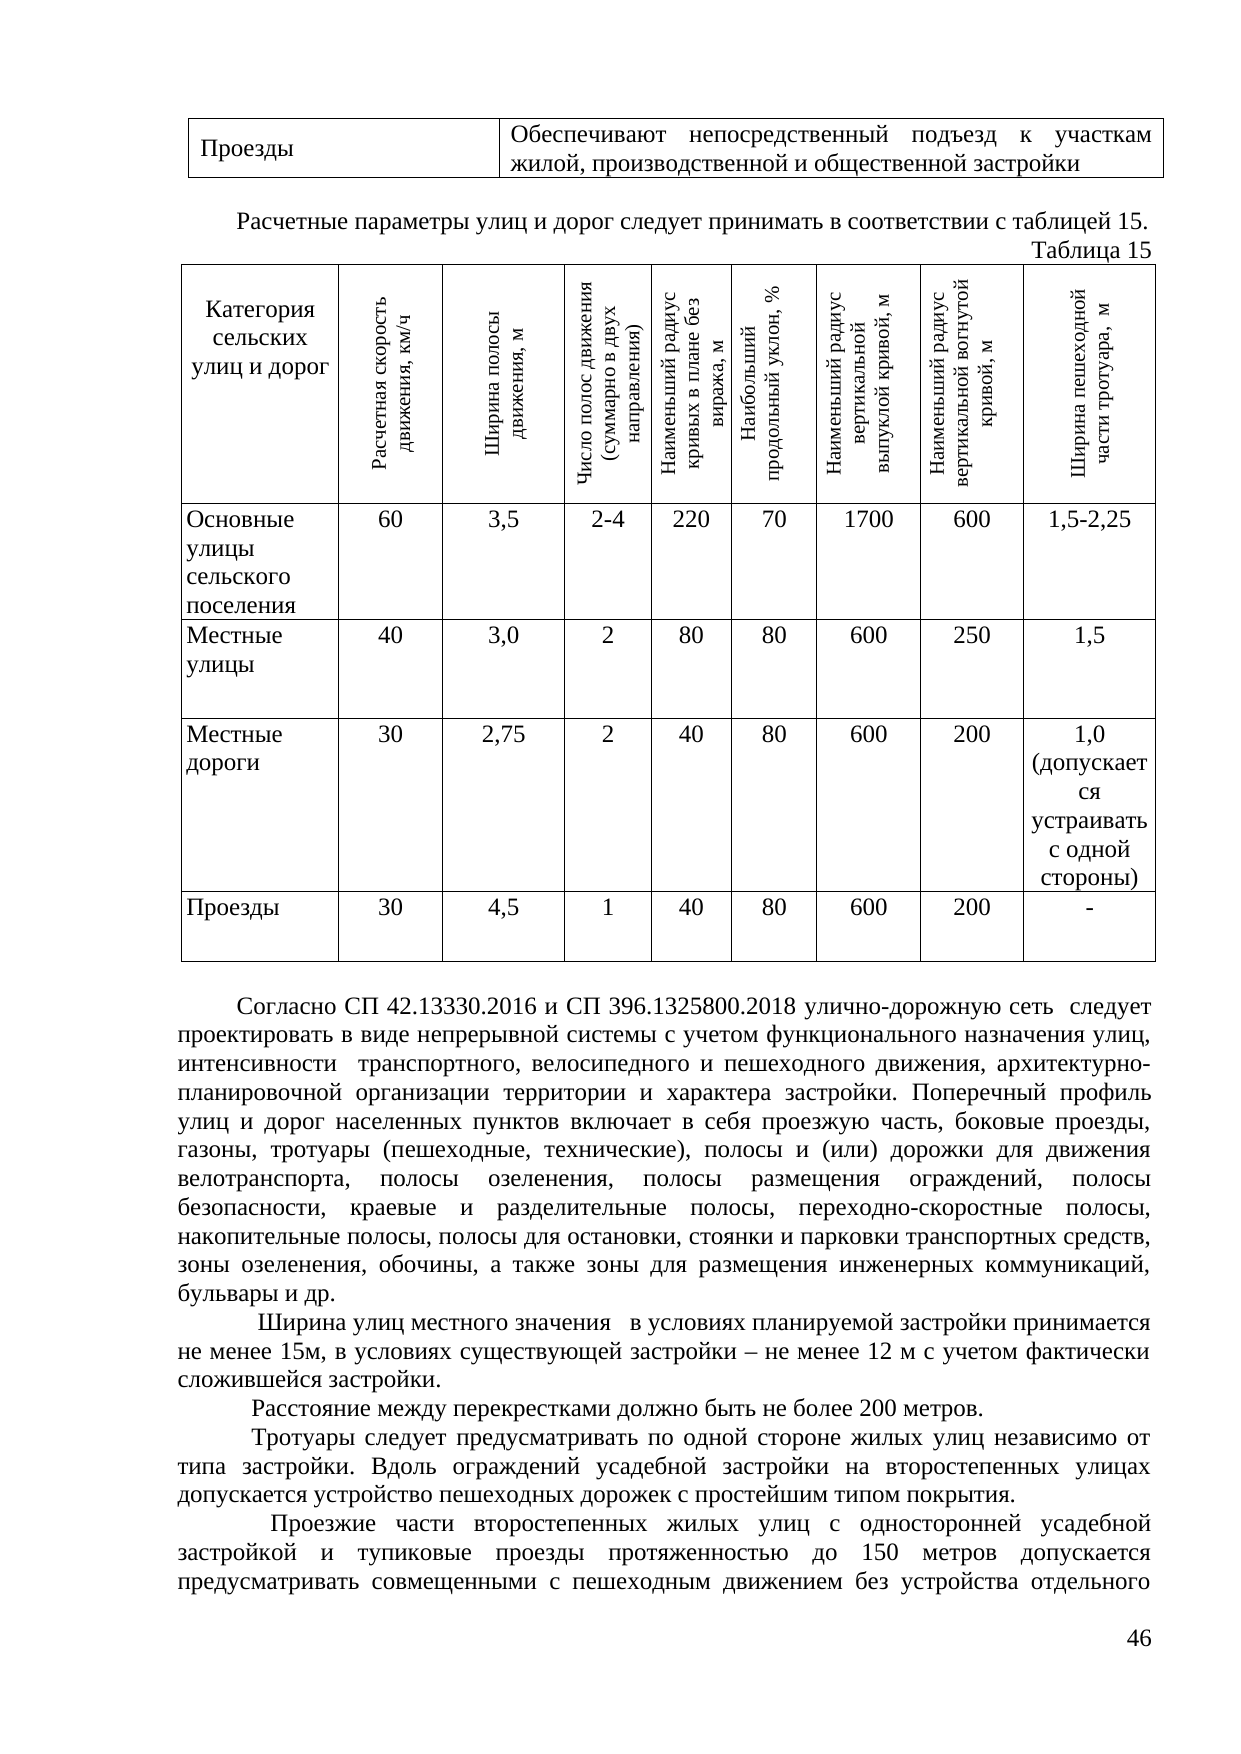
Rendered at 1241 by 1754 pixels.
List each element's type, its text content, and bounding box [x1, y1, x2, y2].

table_cell 1700 [817, 504, 920, 619]
text Расчетные параметры улиц и дорог следует принимать в соответствии с таблицей 15. [177, 206, 1152, 235]
table_cell 600 [817, 719, 920, 891]
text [177, 1508, 1152, 1594]
table_cell Обеспечивают непосредственный подъезд к участкам жилой, производственной и общественной застройки [500, 119, 1163, 177]
table_header Наименьший радиус кривых в плане без виража, м [652, 265, 731, 503]
table_cell 4,5 [443, 892, 564, 961]
table_cell 2-4 [565, 504, 651, 619]
table_cell 40 [339, 620, 442, 718]
table_cell 80 [732, 892, 816, 961]
table_cell Проезды [189, 119, 499, 177]
table_header Категория сельских улиц и дорог [182, 265, 338, 503]
table_header Расчетная скорость движения, км/ч [339, 265, 442, 503]
table_cell 1 [565, 892, 651, 961]
table_cell 70 [732, 504, 816, 619]
table_cell Проезды [182, 892, 338, 961]
table_cell 80 [732, 719, 816, 891]
table_header Наименьший радиус вертикальной вогнутой кривой, м [921, 265, 1023, 503]
table_cell Местные дороги [182, 719, 338, 891]
table_cell 200 [921, 719, 1023, 891]
table_header Число полос движения (суммарно в двух направления) [565, 265, 651, 503]
table_cell 2 [565, 620, 651, 718]
text Расстояние между перекрестками должно быть не более 200 метров. [177, 1393, 1152, 1422]
table_cell 600 [921, 504, 1023, 619]
table_cell 30 [339, 719, 442, 891]
text Согласно СП 42.13330.2016 и СП 396.1325800.2018 улично-дорожную сеть следует проектировать в виде непрерывной системы с учетом функционального назначения улиц, интенсивности транспортного, велосипедного и пешеходного движения, архитектурно-планировочной организации территории и характера застройки. Поперечный профиль улиц и дорог населенных пунктов включает в себя проезжую часть, боковые проезды, газоны, тротуары (пешеходные, технические), полосы и (или) дорожки для движения велотранспорта, полосы озеленения, полосы размещения ограждений, полосы безопасности, краевые и разделительные полосы, переходно-скоростные полосы, накопительные полосы, полосы для остановки, стоянки и парковки транспортных средств, зоны озеленения, обочины, а также зоны для размещения инженерных коммуникаций, бульвары и др. [177, 991, 1152, 1307]
table_cell 600 [817, 892, 920, 961]
table_cell 80 [732, 620, 816, 718]
text Тротуары следует предусматривать по одной стороне жилых улиц независимо от типа застройки. Вдоль ограждений усадебной застройки на второстепенных улицах допускается устройство пешеходных дорожек с простейшим типом покрытия. [177, 1422, 1152, 1508]
table_cell 1,5 [1024, 620, 1155, 718]
table_cell 2 [565, 719, 651, 891]
table_cell 200 [921, 892, 1023, 961]
table_cell 220 [652, 504, 731, 619]
table_cell - [1024, 892, 1155, 961]
table_cell 30 [339, 892, 442, 961]
table_cell Местные улицы [182, 620, 338, 718]
table_cell 3,5 [443, 504, 564, 619]
table_cell 80 [652, 620, 731, 718]
text Ширина улиц местного значения в условиях планируемой застройки принимается не менее 15м, в условиях существующей застройки – не менее 12 м с учетом фактически сложившейся застройки. [177, 1307, 1152, 1393]
table_cell 2,75 [443, 719, 564, 891]
table_cell 3,0 [443, 620, 564, 718]
table_cell 250 [921, 620, 1023, 718]
table_header Ширина полосы движения, м [443, 265, 564, 503]
table_header Ширина пешеходной части тротуара, м [1024, 265, 1155, 503]
table_header Наименьший радиус вертикальной выпуклой кривой, м [817, 265, 920, 503]
table_cell 40 [652, 719, 731, 891]
table_cell 1,0 (допускается устраивать с одной стороны) [1024, 719, 1155, 891]
table_cell 600 [817, 620, 920, 718]
table_header Наибольший продольный уклон, % [732, 265, 816, 503]
table_cell Основные улицы сельского поселения [182, 504, 338, 619]
table_cell 60 [339, 504, 442, 619]
table_cell 1,5-2,25 [1024, 504, 1155, 619]
table_cell 40 [652, 892, 731, 961]
text Таблица 15 [177, 235, 1152, 264]
